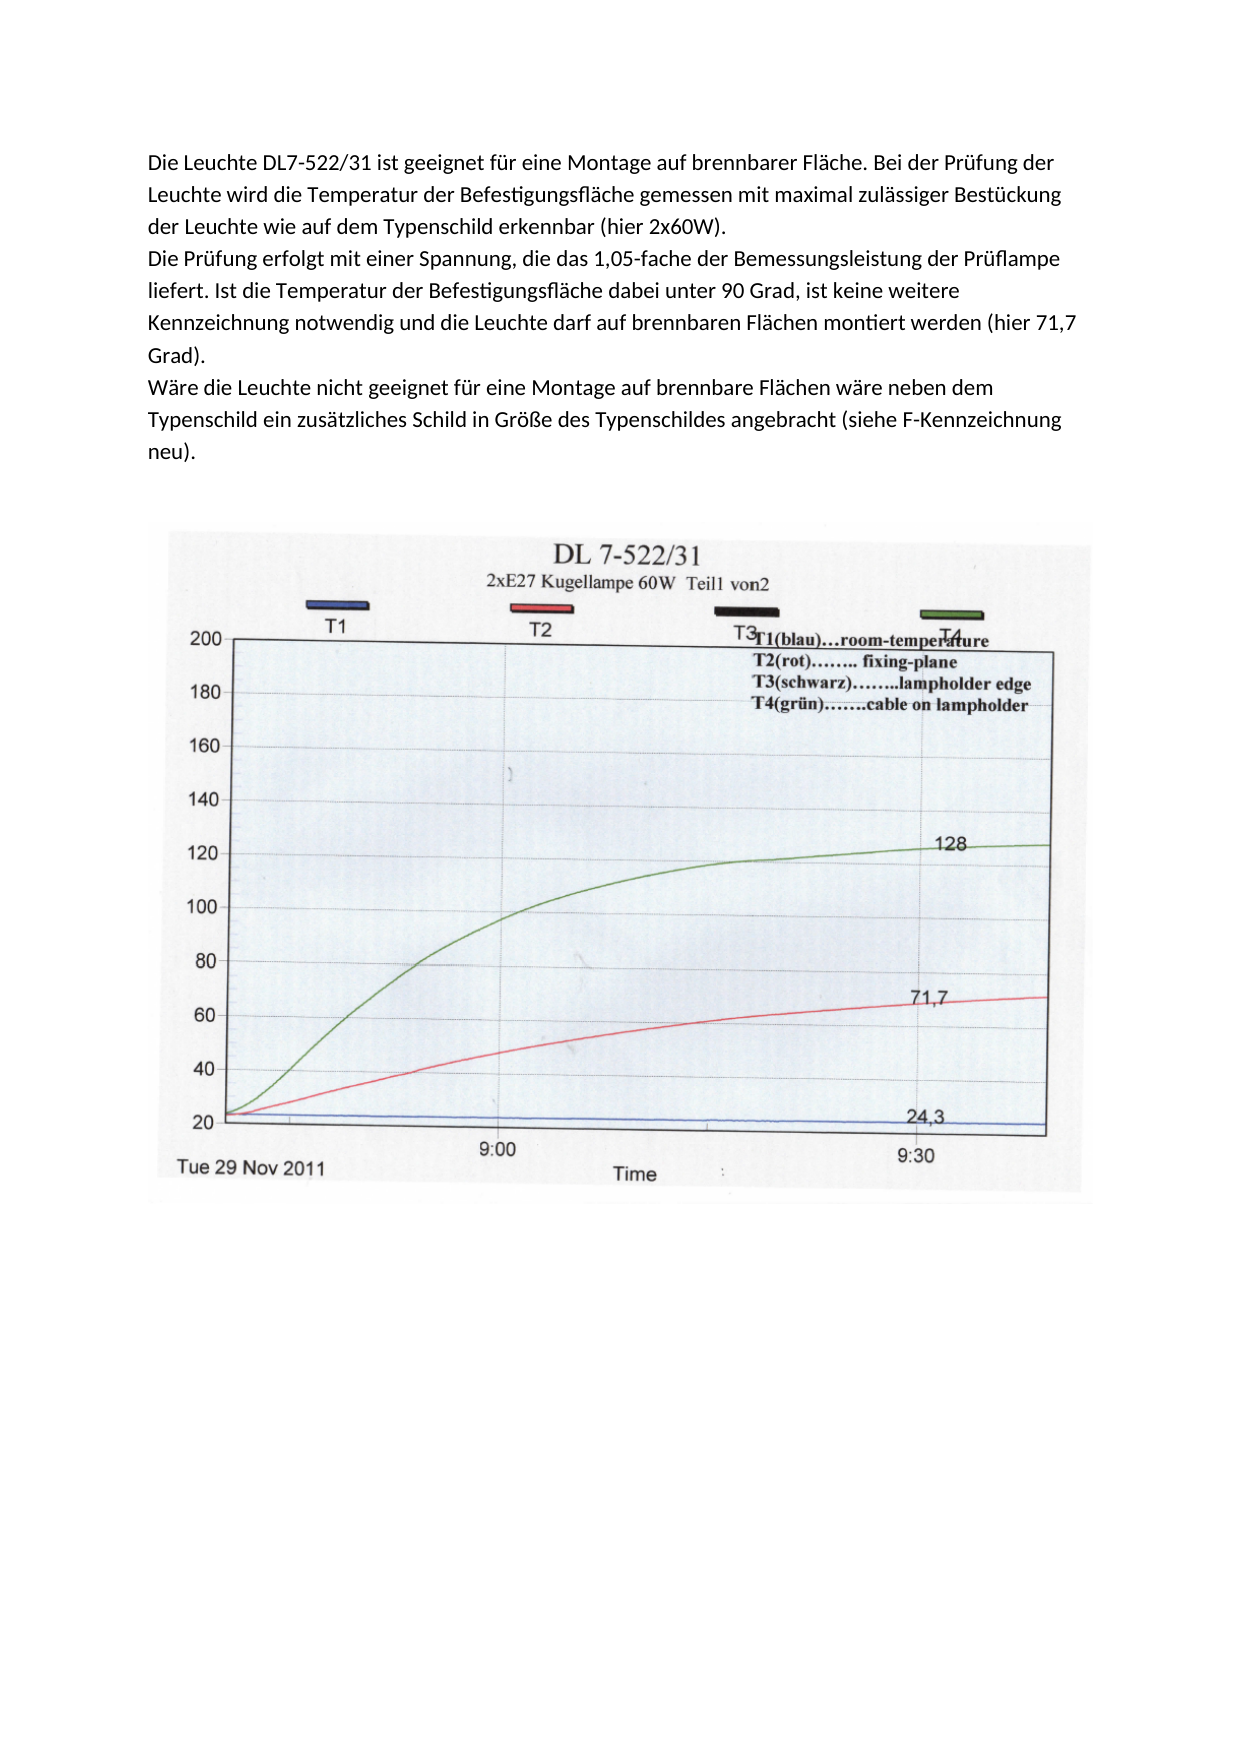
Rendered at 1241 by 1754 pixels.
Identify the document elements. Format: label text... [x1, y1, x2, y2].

picture [147, 522, 1093, 1204]
text Die Leuchte DL7-522/31 ist geeignet für eine Montage auf brennbarer Fläche. Bei der Prüfung der Leuchte wird die Temperatur der Befestigungsfläche gemessen mit maximal zulässiger Bestückung der Leuchte wie auf dem Typenschild erkennbar (hier 2x60W). Die Prüfung erfolgt mit einer Spannung, die das 1,05-fache der Bemessungsleistung der Prüflampe liefert. Ist die Temperatur der Befestigungsfläche dabei unter 90 Grad, ist keine weitere Kennzeichnung notwendig und die Leuchte darf auf brennbaren Flächen montiert werden (hier 71,7 Grad). Wäre die Leuchte nicht geeignet für eine Montage auf brennbare Flächen wäre neben dem Typenschild ein zusätzliches Schild in Größe des Typenschildes angebracht (siehe F-Kennzeichnung neu). [148, 148, 1093, 497]
